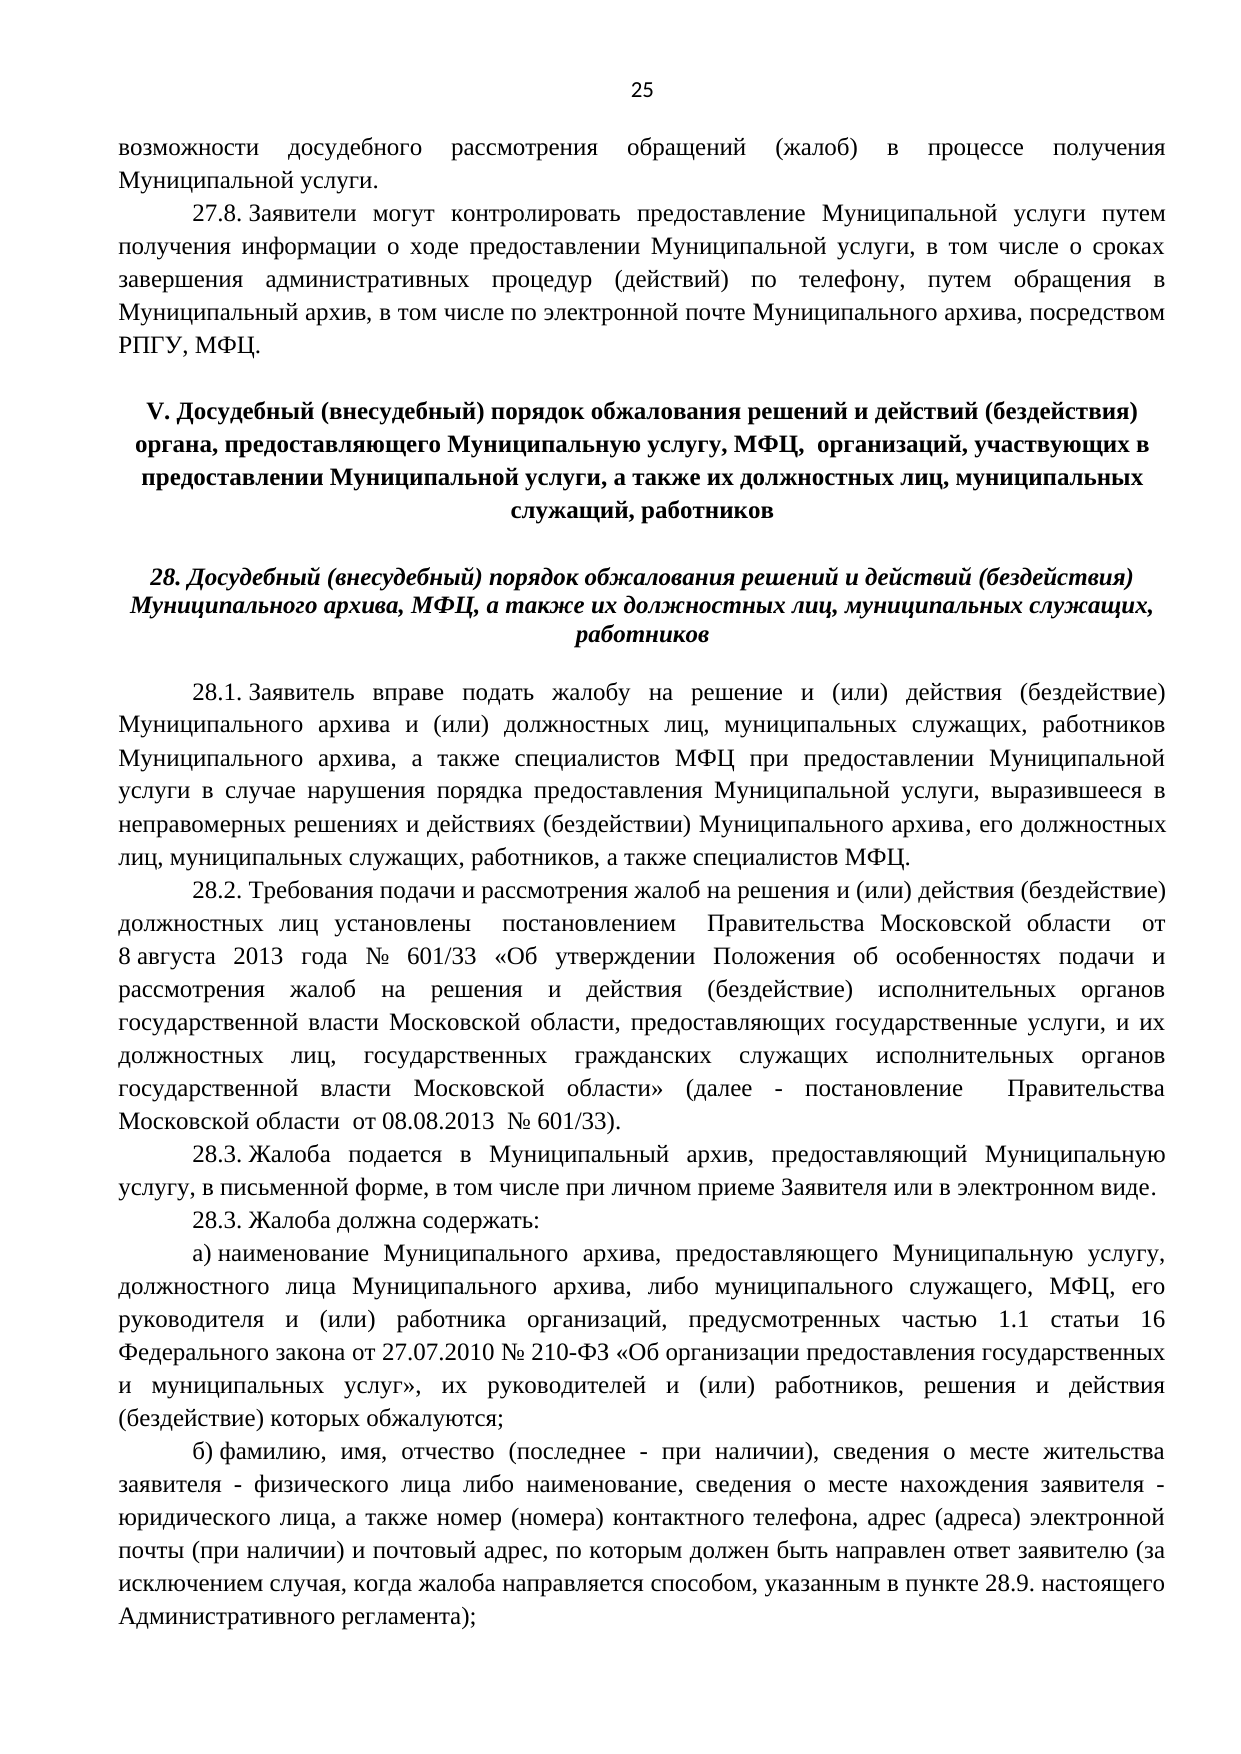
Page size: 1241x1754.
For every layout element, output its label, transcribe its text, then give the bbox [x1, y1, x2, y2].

text а) наименование Муниципального архива, предоставляющего Муниципальную услугу, должностного лица Муниципального архива, либо муниципального служащего, МФЦ, его руководителя и (или) работника организаций, предусмотренных частью 1.1 статьи 16 Федерального закона от 27.07.2010 № 210-ФЗ «Об организации предоставления государственных и муниципальных услуг», их руководителей и (или) работников, решения и действия (бездействие) которых обжалуются; [118, 1238, 1166, 1432]
text 28.3. Жалоба подается в Муниципальный архив, предоставляющий Муниципальную услугу, в письменной форме, в том числе при личном приеме Заявителя или в электронном виде. [118, 1139, 1166, 1201]
text 28.1. Заявитель вправе подать жалобу на решение и (или) действия (бездействие) Муниципального архива и (или) должностных лиц, муниципальных служащих, работников Муниципального архива, а также специалистов МФЦ при предоставлении Муниципальной услуги в случае нарушения порядка предоставления Муниципальной услуги, выразившееся в неправомерных решениях и действиях (бездействии) Муниципального архива, его должностных лиц, муниципальных служащих, работников, а также специалистов МФЦ. [118, 677, 1166, 870]
text V. Досудебный (внесудебный) порядок обжалования решений и действий (бездействия) органа, предоставляющего Муниципальную услугу, МФЦ, организаций, участвующих в предоставлении Муниципальной услуги, а также их должностных лиц, муниципальных служащий, работников [118, 396, 1166, 524]
text 28.3. Жалоба должна содержать: [118, 1205, 1166, 1234]
text 28.2. Требования подачи и рассмотрения жалоб на решения и (или) действия (бездействие) должностных лиц установлены постановлением Правительства Московской области от 8 августа 2013 года № 601/33 «Об утверждении Положения об особенностях подачи и рассмотрения жалоб на решения и действия (бездействие) исполнительных органов государственной власти Московской области, предоставляющих государственные услуги, и их должностных лиц, государственных гражданских служащих исполнительных органов государственной власти Московской области» (далее - постановление Правительства Московской области от 08.08.2013 № 601/33). [118, 875, 1166, 1134]
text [118, 132, 1166, 193]
text б) фамилию, имя, отчество (последнее - при наличии), сведения о месте жительства заявителя - физического лица либо наименование, сведения о месте нахождения заявителя - юридического лица, а также номер (номера) контактного телефона, адрес (адреса) электронной почты (при наличии) и почтовый адрес, по которым должен быть направлен ответ заявителю (за исключением случая, когда жалоба направляется способом, указанным в пункте 28.9. настоящего Административного регламента); [118, 1436, 1166, 1630]
text 27.8. Заявители могут контролировать предоставление Муниципальной услуги путем получения информации о ходе предоставлении Муниципальной услуги, в том числе о сроках завершения административных процедур (действий) по телефону, путем обращения в Муниципальный архив, в том числе по электронной почте Муниципального архива, посредством РПГУ, МФЦ. [118, 198, 1166, 359]
text 28. Досудебный (внесудебный) порядок обжалования решений и действий (бездействия) Муниципального архива, МФЦ, а также их должностных лиц, муниципальных служащих, работников [118, 562, 1166, 648]
